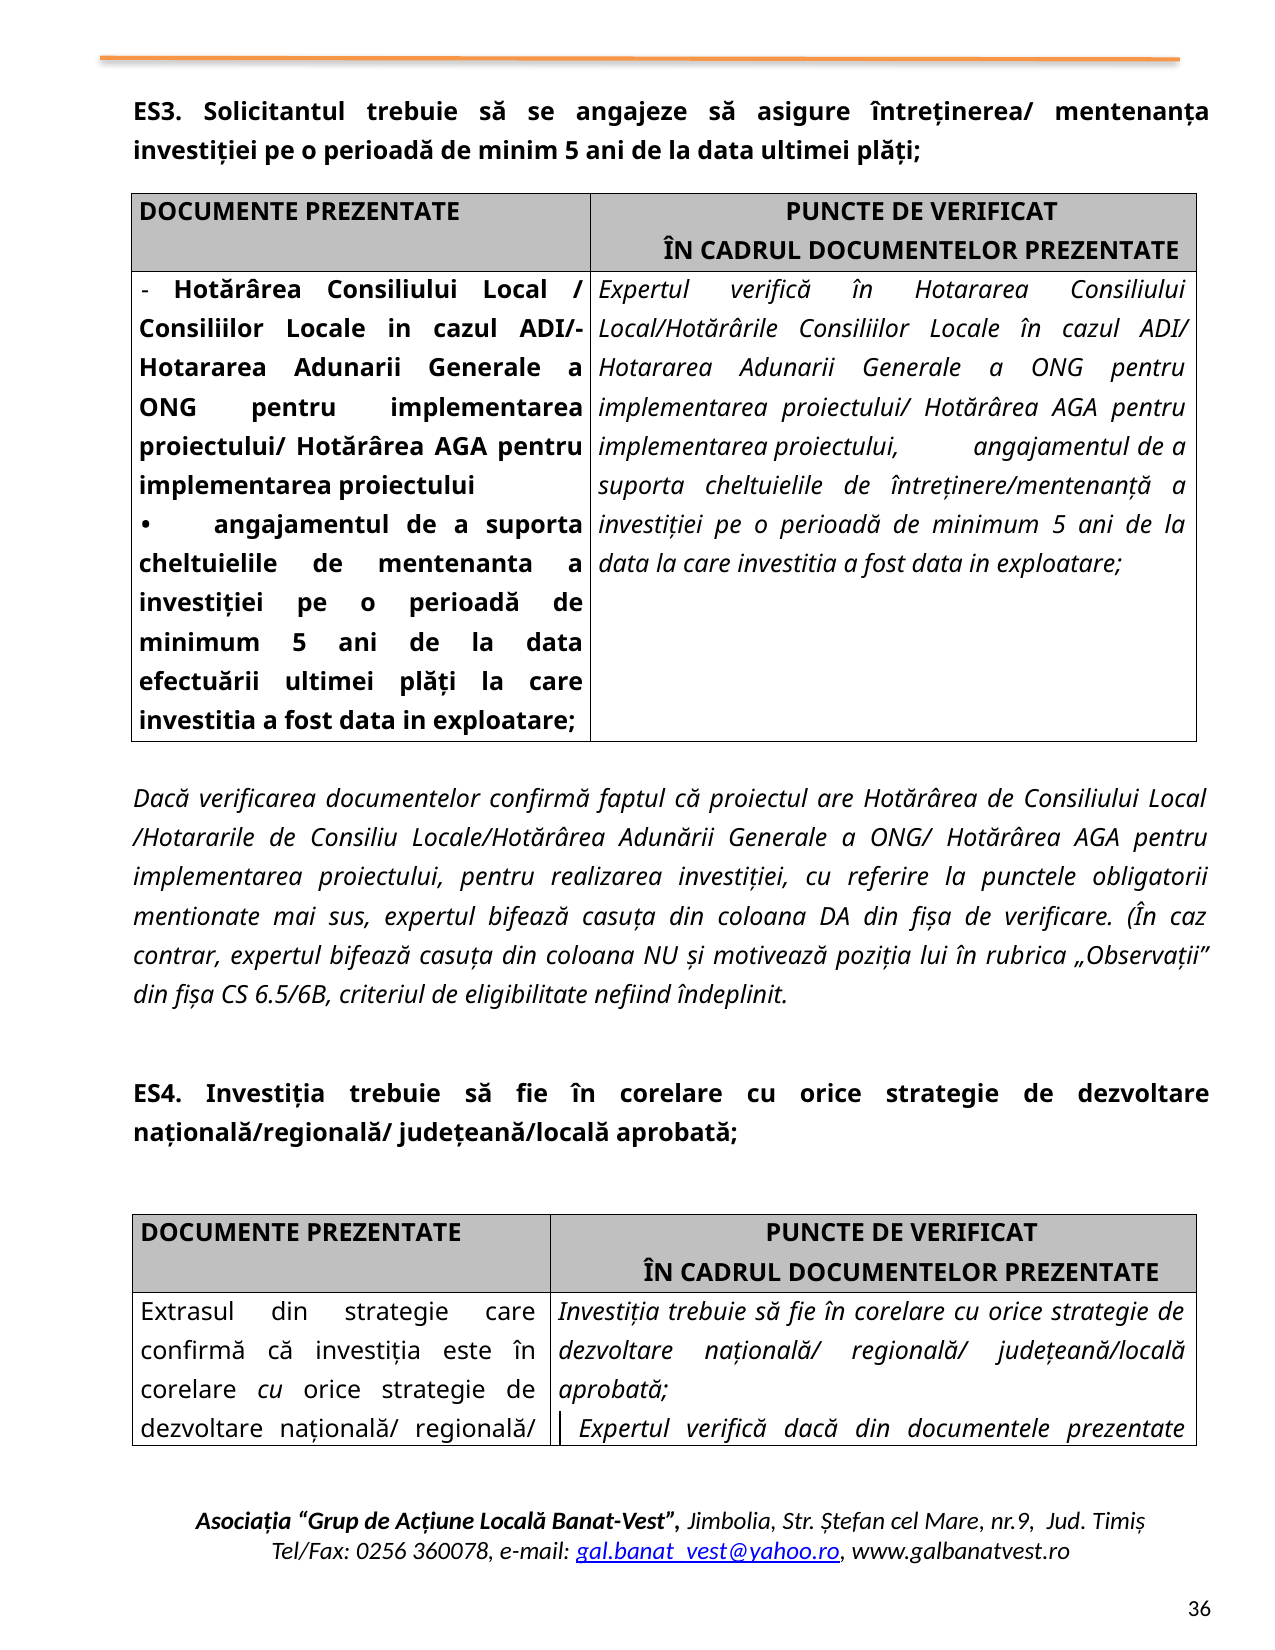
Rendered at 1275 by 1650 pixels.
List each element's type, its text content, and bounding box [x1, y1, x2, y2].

table_header PUNCTE DE VERIFICAT ÎN CADRUL DOCUMENTELOR PREZENTATE [591, 194, 1196, 271]
text Dacă verificarea documentelor confirmă faptul că proiectul are Hotărârea de Consiliului Local /Hotararile de Consiliu Locale/Hotărârea Adunării Generale a ONG/ Hotărârea AGA pentru implementarea proiectului, pentru realizarea investiţiei, cu referire la punctele obligatorii mentionate mai sus, expertul bifează casuţa din coloana DA din fişa de verificare. (În caz contrar, expertul bifează casuţa din coloana NU şi motivează poziţia lui în rubrica „Observaţii” din fişa CS 6.5/6B, criteriul de eligibilitate nefiind îndeplinit. [133, 781, 1211, 1011]
table_header PUNCTE DE VERIFICAT ÎN CADRUL DOCUMENTELOR PREZENTATE [551, 1215, 1196, 1292]
table_header DOCUMENTE PREZENTATE [133, 1215, 550, 1292]
table_header DOCUMENTE PREZENTATE [132, 194, 590, 271]
table_cell - Hotărârea Consiliului Local / Consiliilor Locale in cazul ADI/- Hotararea Adunarii Generale a ONG pentru implementarea proiectului/ Hotărârea AGA pentru implementarea proiectului • angajamentul de a suporta cheltuielile de mentenanta a investiţiei pe o perioadă de minimum 5 ani de la data efectuării ultimei plăți la care investitia a fost data in exploatare; [132, 272, 590, 741]
table_cell Expertul verifică în Hotararea Consiliului Local/Hotărârile Consiliilor Locale în cazul ADI/ Hotararea Adunarii Generale a ONG pentru implementarea proiectului/ Hotărârea AGA pentru implementarea proiectului, angajamentul de a suporta cheltuielile de întreţinere/mentenanță a investiţiei pe o perioadă de minimum 5 ani de la data la care investitia a fost data in exploatare; [591, 272, 1196, 741]
list ES3. Solicitantul trebuie să se angajeze să asigure întreținerea/ mentenanța investiției pe o perioadă de minim 5 ani de la data ultimei plăți; [133, 93, 1211, 167]
list ES4. Investiția trebuie să fie în corelare cu orice strategie de dezvoltare națională/regională/ județeană/locală aprobată; [133, 1076, 1211, 1149]
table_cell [133, 1293, 550, 1445]
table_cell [551, 1293, 1196, 1445]
